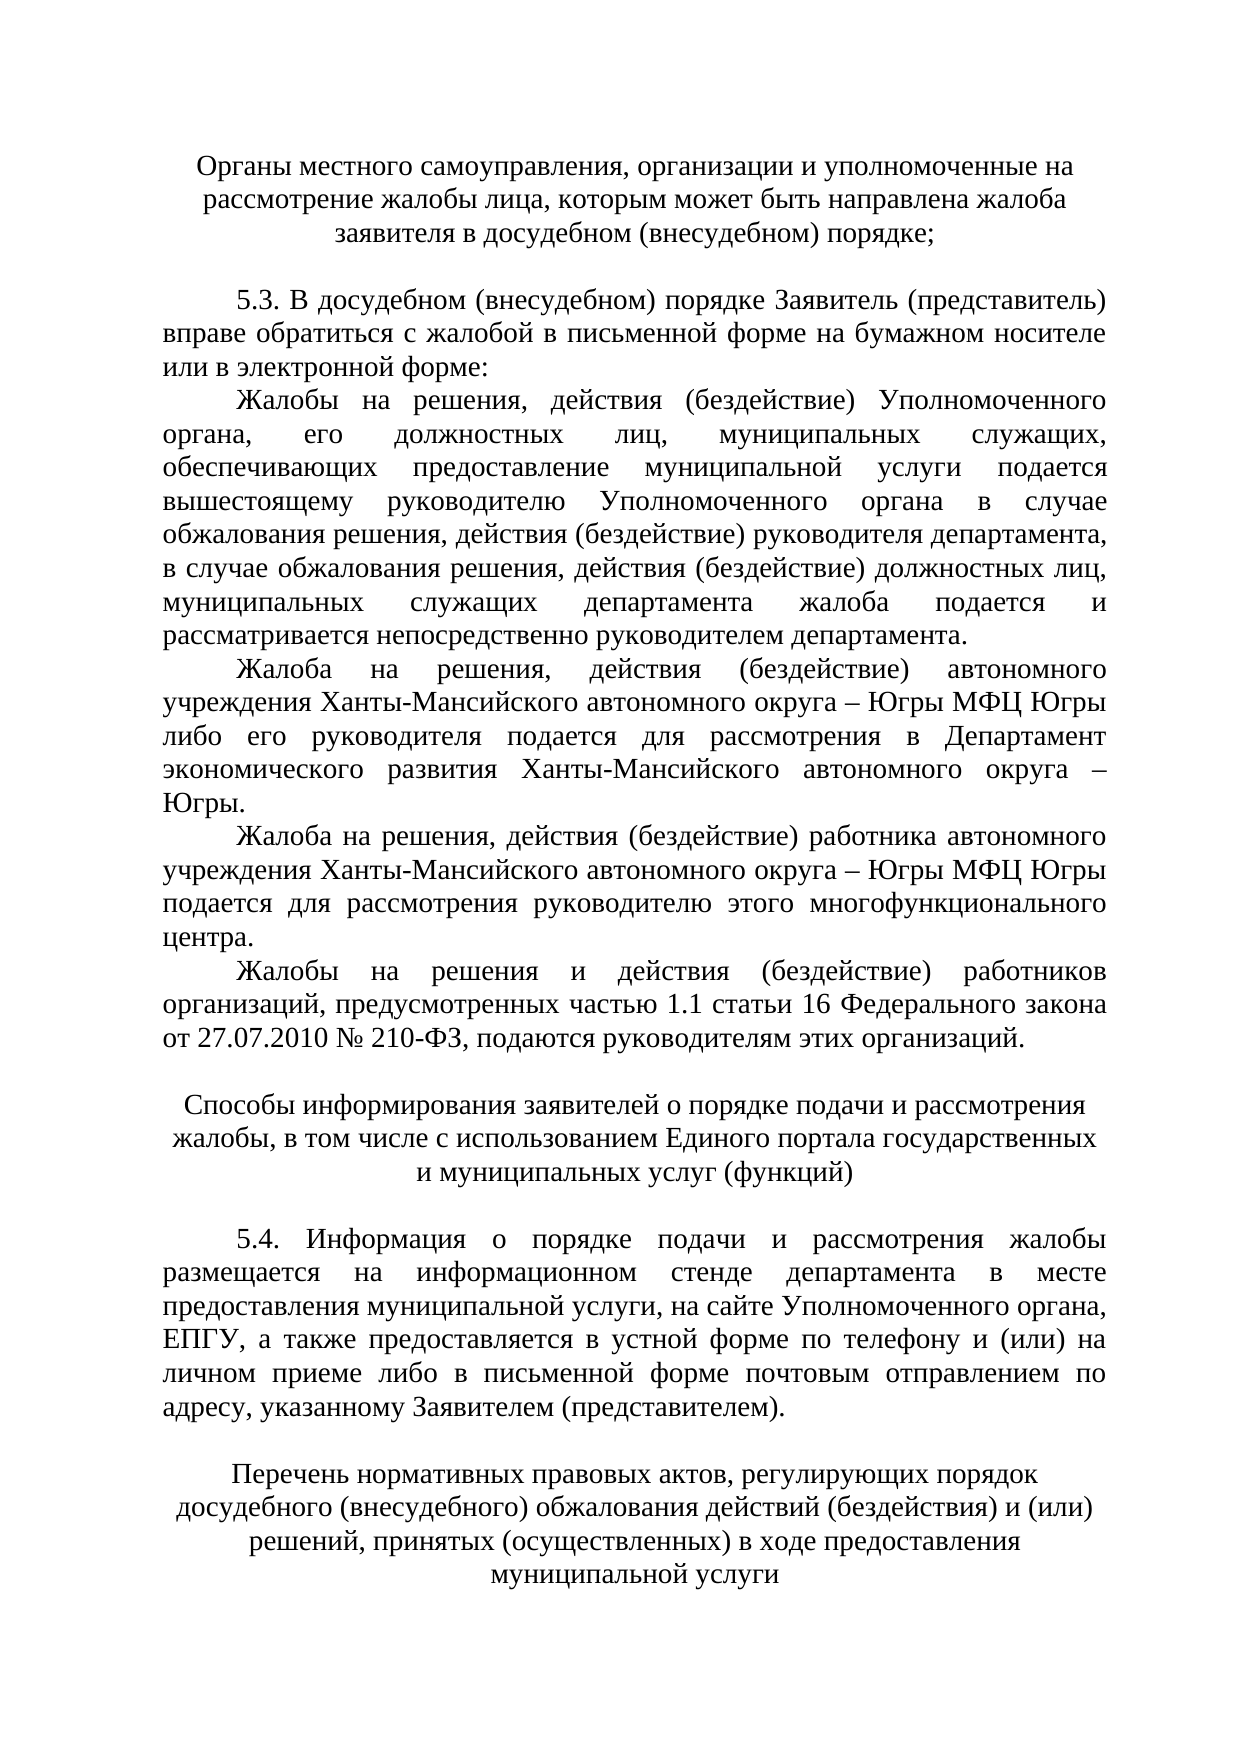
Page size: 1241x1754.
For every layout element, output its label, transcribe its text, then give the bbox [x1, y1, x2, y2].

text Жалобы на решения, действия (бездействие) Уполномоченного органа, его должностных лиц, муниципальных служащих, обеспечивающих предоставление муниципальной услуги подается вышестоящему руководителю Уполномоченного органа в случае обжалования решения, действия (бездействие) руководителя департамента, в случае обжалования решения, действия (бездействие) должностных лиц, муниципальных служащих департамента жалоба подается и рассматривается непосредственно руководителем департамента. [162, 382, 1107, 651]
text 5.4. Информация о порядке подачи и рассмотрения жалобы размещается на информационном стенде департамента в месте предоставления муниципальной услуги, на сайте Уполномоченного органа, ЕПГУ, а также предоставляется в устной форме по телефону и (или) на личном приеме либо в письменной форме почтовым отправлением по адресу, указанному Заявителем (представителем). [162, 1221, 1107, 1422]
text Способы информирования заявителей о порядке подачи и рассмотрения жалобы, в том числе с использованием Единого портала государственных и муниципальных услуг (функций) [162, 1087, 1107, 1187]
text Жалоба на решения, действия (бездействие) работника автономного учреждения Ханты-Мансийского автономного округа – Югры МФЦ Югры подается для рассмотрения руководителю этого многофункционального центра. [162, 818, 1107, 953]
text 5.3. В досудебном (внесудебном) порядке Заявитель (представитель) вправе обратиться с жалобой в письменной форме на бумажном носителе или в электронной форме: [162, 282, 1107, 382]
text Жалобы на решения и действия (бездействие) работников организаций, предусмотренных частью 1.1 статьи 16 Федерального закона от 27.07.2010 № 210-ФЗ, подаются руководителям этих организаций. [162, 953, 1107, 1053]
text Жалоба на решения, действия (бездействие) автономного учреждения Ханты-Мансийского автономного округа – Югры МФЦ Югры либо его руководителя подается для рассмотрения в Департамент экономического развития Ханты-Мансийского автономного округа – Югры. [162, 651, 1107, 818]
text Органы местного самоуправления, организации и уполномоченные на рассмотрение жалобы лица, которым может быть направлена жалоба заявителя в досудебном (внесудебном) порядке; [162, 148, 1107, 248]
text Перечень нормативных правовых актов, регулирующих порядок досудебного (внесудебного) обжалования действий (бездействия) и (или) решений, принятых (осуществленных) в ходе предоставления муниципальной услуги [162, 1456, 1107, 1590]
